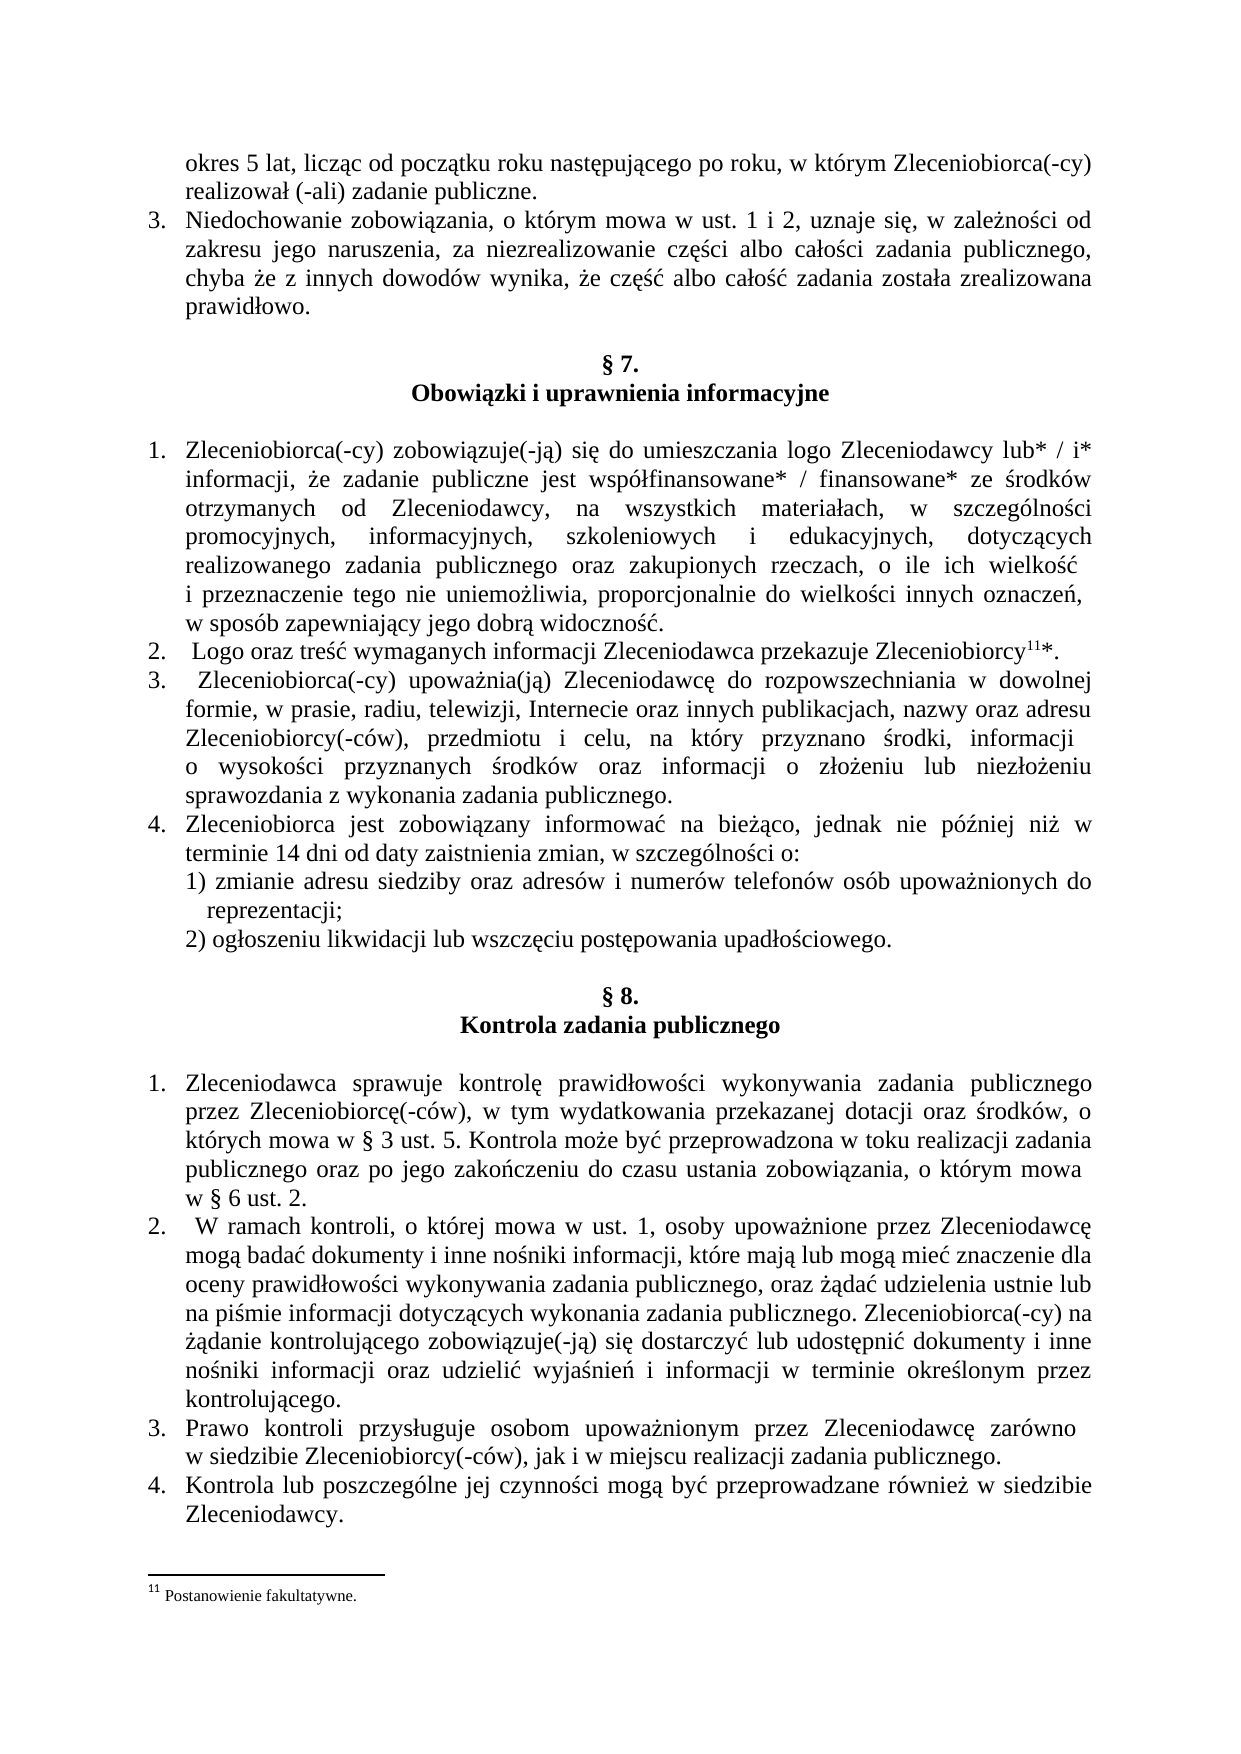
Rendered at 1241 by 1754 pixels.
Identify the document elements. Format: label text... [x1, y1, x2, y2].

list Zleceniobiorca(-cy) upoważnia(ją) Zleceniodawcę do rozpowszechniania w dowolnej formie, w prasie, radiu, telewizji, Internecie oraz innych publikacjach, nazwy oraz adresu Zleceniobiorcy(-ców), przedmiotu i celu, na który przyznano środki, informacji o wysokości przyznanych środków oraz informacji o złożeniu lub niezłożeniu sprawozdania z wykonania zadania publicznego. [148, 665, 1093, 809]
text 1) zmianie adresu siedziby oraz adresów i numerów telefonów osób upoważnionych do reprezentacji; [185, 866, 1093, 924]
list W ramach kontroli, o której mowa w ust. 1, osoby upoważnione przez Zleceniodawcę mogą badać dokumenty i inne nośniki informacji, które mają lub mogą mieć znaczenie dla oceny prawidłowości wykonywania zadania publicznego, oraz żądać udzielenia ustnie lub na piśmie informacji dotyczących wykonania zadania publicznego. Zleceniobiorca(-cy) na żądanie kontrolującego zobowiązuje(-ją) się dostarczyć lub udostępnić dokumenty i inne nośniki informacji oraz udzielić wyjaśnień i informacji w terminie określonym przez kontrolującego. [148, 1211, 1093, 1413]
text § 7. [148, 349, 1093, 378]
list Prawo kontroli przysługuje osobom upoważnionym przez Zleceniodawcę zarówno w siedzibie Zleceniobiorcy(-ców), jak i w miejscu realizacji zadania publicznego. [148, 1413, 1093, 1470]
text § 8. [148, 981, 1093, 1010]
list Zleceniobiorca jest zobowiązany informować na bieżąco, jednak nie później niż w terminie 14 dni od daty zaistnienia zmian, w szczególności o: [148, 809, 1093, 866]
list Kontrola lub poszczególne jej czynności mogą być przeprowadzane również w siedzibie Zleceniodawcy. [148, 1470, 1093, 1528]
list Niedochowanie zobowiązania, o którym mowa w ust. 1 i 2, uznaje się, w zależności od zakresu jego naruszenia, za niezrealizowanie części albo całości zadania publicznego, chyba że z innych dowodów wynika, że część albo całość zadania została zrealizowana prawidłowo. [148, 205, 1093, 320]
text Obowiązki i uprawnienia informacyjne [148, 378, 1093, 406]
list Zleceniobiorca(-cy) zobowiązuje(-ją) się do umieszczania logo Zleceniodawcy lub* / i* informacji, że zadanie publiczne jest współfinansowane* / finansowane* ze środków otrzymanych od Zleceniodawcy, na wszystkich materiałach, w szczególności promocyjnych, informacyjnych, szkoleniowych i edukacyjnych, dotyczących realizowanego zadania publicznego oraz zakupionych rzeczach, o ile ich wielkość i przeznaczenie tego nie uniemożliwia, proporcjonalnie do wielkości innych oznaczeń, w sposób zapewniający jego dobrą widoczność. [148, 435, 1093, 636]
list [148, 148, 1093, 205]
list Zleceniodawca sprawuje kontrolę prawidłowości wykonywania zadania publicznego przez Zleceniobiorcę(-ców), w tym wydatkowania przekazanej dotacji oraz środków, o których mowa w § 3 ust. 5. Kontrola może być przeprowadzona w toku realizacji zadania publicznego oraz po jego zakończeniu do czasu ustania zobowiązania, o którym mowa w § 6 ust. 2. [148, 1068, 1093, 1211]
text 2) ogłoszeniu likwidacji lub wszczęciu postępowania upadłościowego. [185, 924, 1093, 953]
text Kontrola zadania publicznego [148, 1010, 1093, 1039]
list Logo oraz treść wymaganych informacji Zleceniodawca przekazuje Zleceniobiorcy*. [148, 636, 1093, 665]
